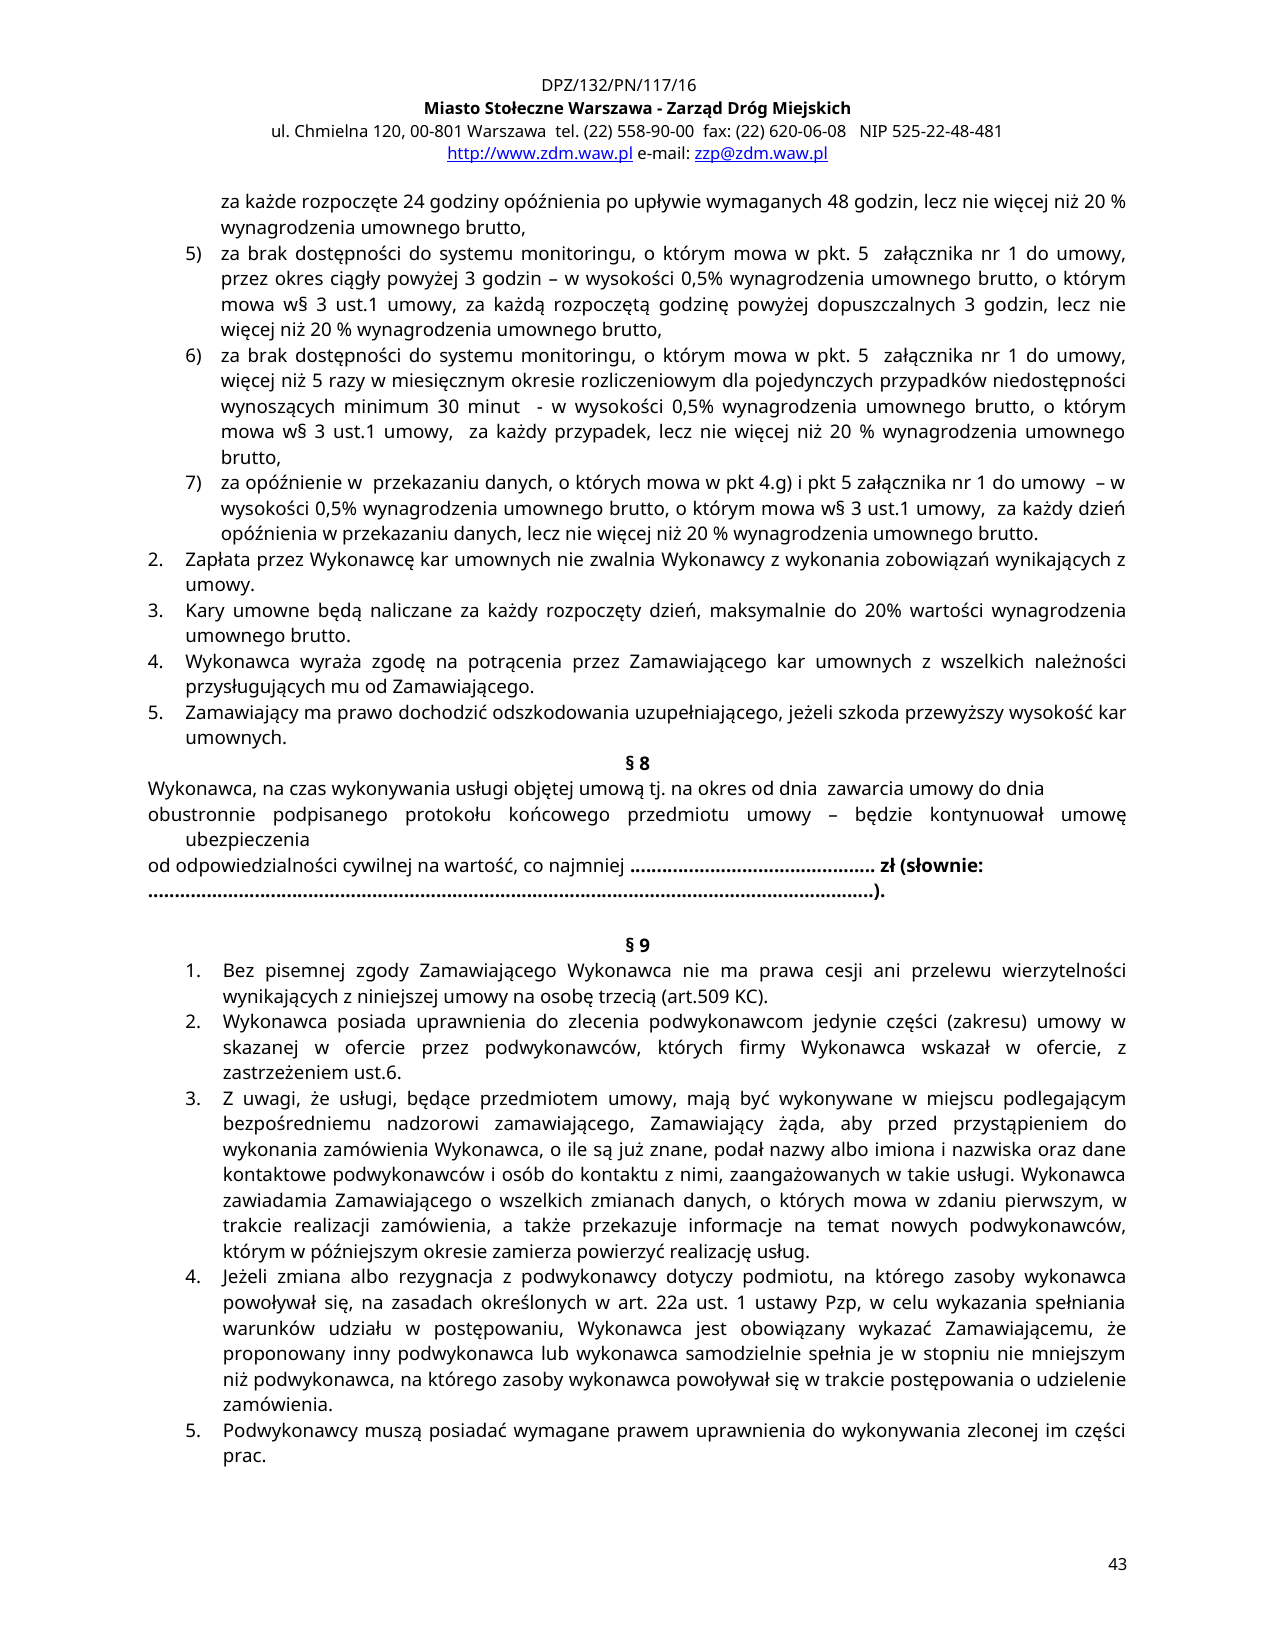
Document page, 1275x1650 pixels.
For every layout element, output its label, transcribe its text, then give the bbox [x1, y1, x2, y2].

text 5. Zamawiający ma prawo dochodzić odszkodowania uzupełniającego, jeżeli szkoda przewyższy wysokość kar umownych. [148, 699, 1127, 750]
text 3. Kary umowne będą naliczane za każdy rozpoczęty dzień, maksymalnie do 20% wartości wynagrodzenia umownego brutto. [148, 597, 1127, 648]
list za opóźnienie w przekazaniu danych, o których mowa w pkt 4.g) i pkt 5 załącznika nr 1 do umowy – w wysokości 0,5% wynagrodzenia umownego brutto, o którym mowa w§ 3 ust.1 umowy, za każdy dzień opóźnienia w przekazaniu danych, lecz nie więcej niż 20 % wynagrodzenia umownego brutto. [185, 469, 1127, 546]
list za brak dostępności do systemu monitoringu, o którym mowa w pkt. 5 załącznika nr 1 do umowy, więcej niż 5 razy w miesięcznym okresie rozliczeniowym dla pojedynczych przypadków niedostępności wynoszących minimum 30 minut - w wysokości 0,5% wynagrodzenia umownego brutto, o którym mowa w§ 3 ust.1 umowy, za każdy przypadek, lecz nie więcej niż 20 % wynagrodzenia umownego brutto, [185, 342, 1127, 469]
text § 8 [148, 750, 1127, 776]
list Podwykonawcy muszą posiadać wymagane prawem uprawnienia do wykonywania zleconej im części prac. [185, 1417, 1127, 1468]
list Z uwagi, że usługi, będące przedmiotem umowy, mają być wykonywane w miejscu podlegającym bezpośredniemu nadzorowi zamawiającego, Zamawiający żąda, aby przed przystąpieniem do wykonania zamówienia Wykonawca, o ile są już znane, podał nazwy albo imiona i nazwiska oraz dane kontaktowe podwykonawców i osób do kontaktu z nimi, zaangażowanych w takie usługi. Wykonawca zawiadamia Zamawiającego o wszelkich zmianach danych, o których mowa w zdaniu pierwszym, w trakcie realizacji zamówienia, a także przekazuje informacje na temat nowych podwykonawców, którym w późniejszym okresie zamierza powierzyć realizację usług. [185, 1085, 1127, 1264]
text ........................................................................................................................................). [148, 878, 1127, 903]
text obustronnie podpisanego protokołu końcowego przedmiotu umowy – będzie kontynuował umowę ubezpieczenia [148, 801, 1127, 852]
list Wykonawca posiada uprawnienia do zlecenia podwykonawcom jedynie części (zakresu) umowy w skazanej w ofercie przez podwykonawców, których firmy Wykonawca wskazał w ofercie, z zastrzeżeniem ust.6. [185, 1009, 1127, 1085]
text § 9 [148, 932, 1127, 958]
text Wykonawca, na czas wykonywania usługi objętej umową tj. na okres od dnia zawarcia umowy do dnia [148, 776, 1127, 801]
list Bez pisemnej zgody Zamawiającego Wykonawca nie ma prawa cesji ani przelewu wierzytelności wynikających z niniejszej umowy na osobę trzecią (art.509 KC). [185, 958, 1127, 1009]
list za brak dostępności do systemu monitoringu, o którym mowa w pkt. 5 załącznika nr 1 do umowy, przez okres ciągły powyżej 3 godzin – w wysokości 0,5% wynagrodzenia umownego brutto, o którym mowa w§ 3 ust.1 umowy, za każdą rozpoczętą godzinę powyżej dopuszczalnych 3 godzin, lecz nie więcej niż 20 % wynagrodzenia umownego brutto, [185, 240, 1127, 342]
text 2. Zapłata przez Wykonawcę kar umownych nie zwalnia Wykonawcy z wykonania zobowiązań wynikających z umowy. [148, 546, 1127, 597]
text od odpowiedzialności cywilnej na wartość, co najmniej .............................................. zł (słownie: [148, 852, 1127, 878]
list Jeżeli zmiana albo rezygnacja z podwykonawcy dotyczy podmiotu, na którego zasoby wykonawca powoływał się, na zasadach określonych w art. 22a ust. 1 ustawy Pzp, w celu wykazania spełniania warunków udziału w postępowaniu, Wykonawca jest obowiązany wykazać Zamawiającemu, że proponowany inny podwykonawca lub wykonawca samodzielnie spełnia je w stopniu nie mniejszym niż podwykonawca, na którego zasoby wykonawca powoływał się w trakcie postępowania o udzielenie zamówienia. [185, 1264, 1127, 1417]
text 4. Wykonawca wyraża zgodę na potrącenia przez Zamawiającego kar umownych z wszelkich należności przysługujących mu od Zamawiającego. [148, 648, 1127, 699]
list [185, 189, 1127, 240]
